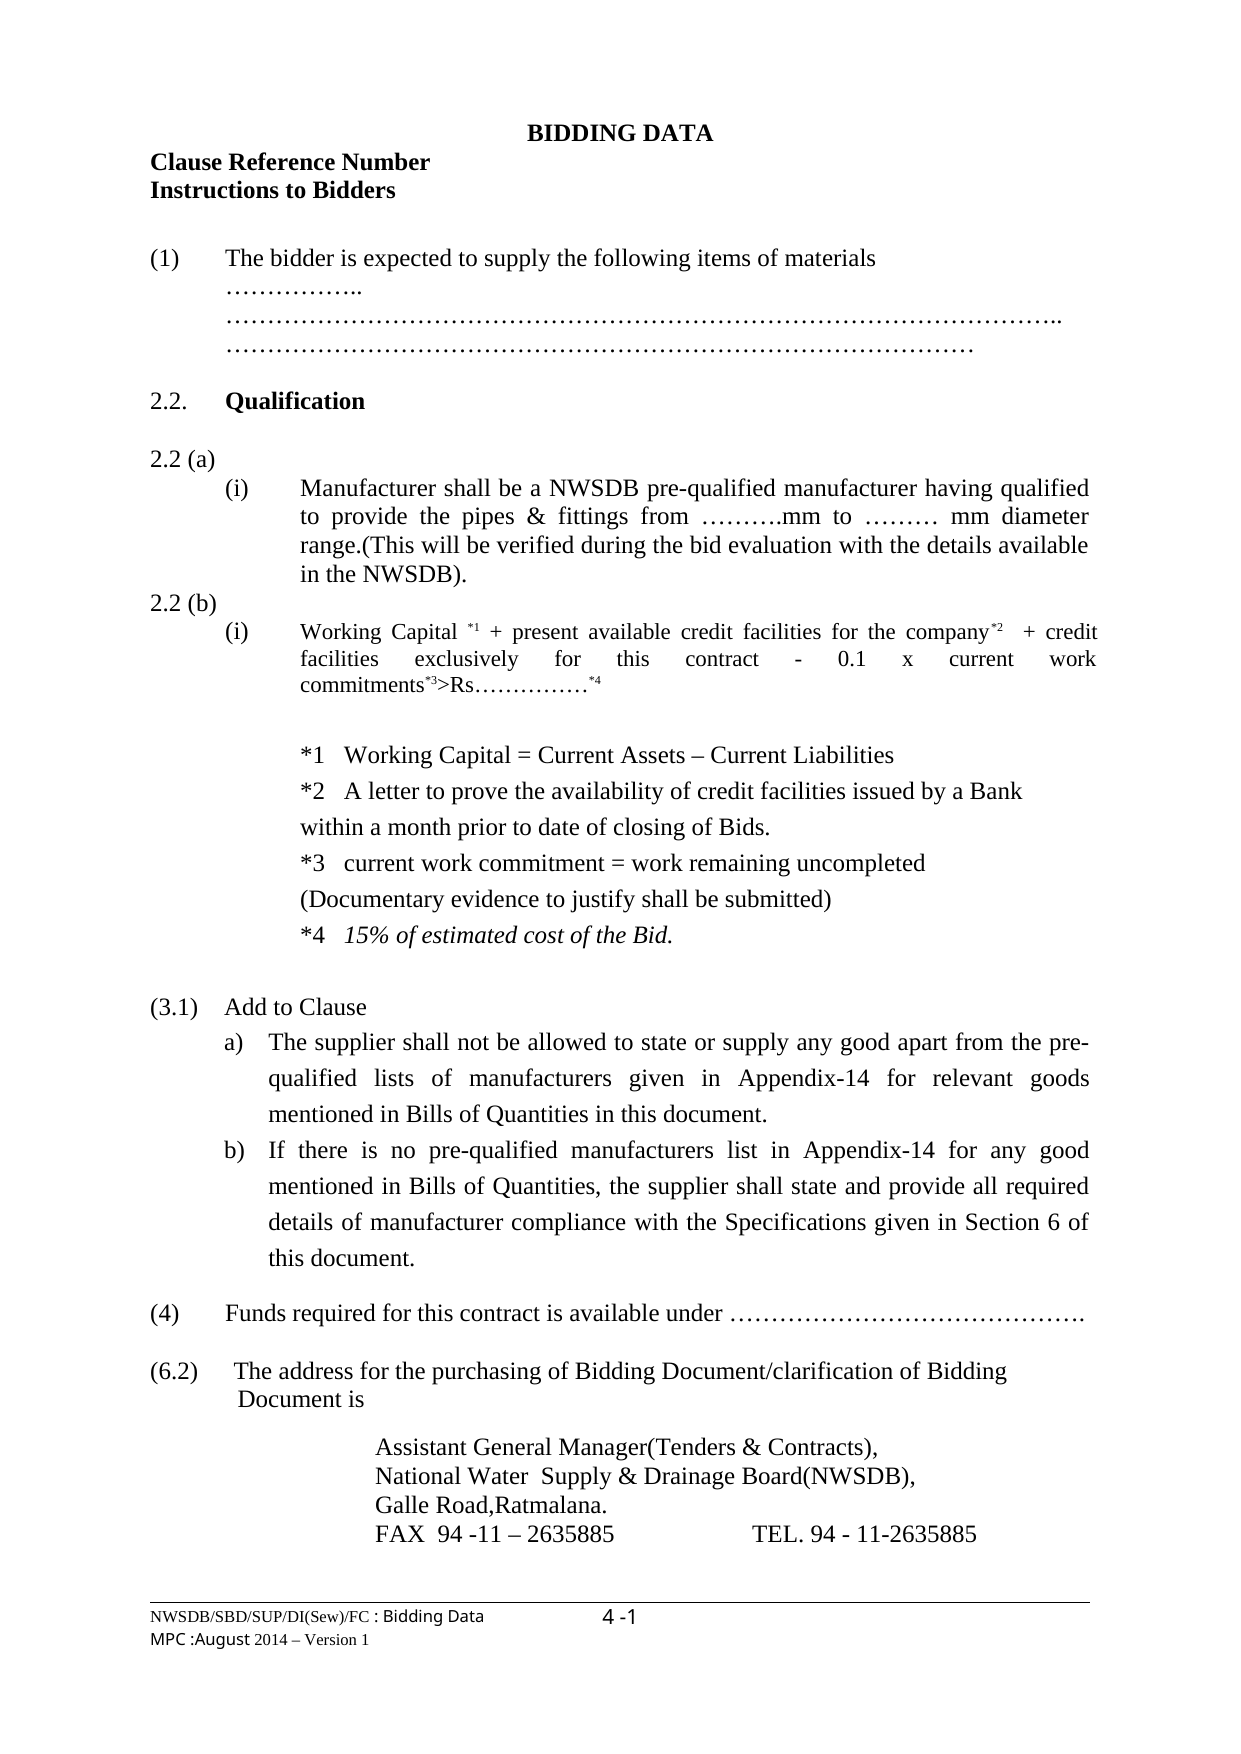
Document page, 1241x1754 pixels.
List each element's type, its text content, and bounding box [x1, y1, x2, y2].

text *4 15% of estimated cost of the Bid. [150, 920, 1090, 948]
text within a month prior to date of closing of Bids. [300, 812, 1090, 841]
text Document is [150, 1384, 1090, 1413]
text (3.1) Add to Clause [150, 992, 1090, 1020]
text (Documentary evidence to justify shall be submitted) [225, 884, 1090, 912]
text (6.2) The address for the purchasing of Bidding Document/clarification of Bidding [150, 1356, 1090, 1384]
text *2 A letter to prove the availability of credit facilities issued by a Bank [225, 776, 1090, 805]
text (1) The bidder is expected to supply the following items of materials [150, 243, 1090, 271]
text Clause Reference Number [150, 147, 1090, 176]
text National Water Supply & Drainage Board(NWSDB), [225, 1461, 1090, 1490]
text (i) Working Capital *1 + present available credit facilities for the company*2 + credit facilities exclusively for this contract - 0.1 x current work commitments*3>Rs……………*4 [225, 616, 1098, 698]
text a) The supplier shall not be allowed to state or supply any good apart from the pre-qualified lists of manufacturers given in Appendix-14 for relevant goods mentioned in Bills of Quantities in this document. [224, 1027, 1090, 1128]
text *1 Working Capital = Current Assets – Current Liabilities [225, 740, 1090, 769]
text (i) Manufacturer shall be a NWSDB pre-qualified manufacturer having qualified to provide the pipes & fittings from ……….mm to ……… mm diameter range.(This will be verified during the bid evaluation with the details available in the NWSDB). [225, 473, 1090, 588]
text b) If there is no pre-qualified manufacturers list in Appendix-14 for any good mentioned in Bills of Quantities, the supplier shall state and provide all required details of manufacturer compliance with the Specifications given in Section 6 of this document. [224, 1135, 1090, 1272]
text Assistant General Manager(Tenders & Contracts), [150, 1432, 1090, 1461]
text Instructions to Bidders [150, 176, 1090, 204]
text Galle Road,Ratmalana. [375, 1490, 1090, 1519]
text ……………..………………………………………………………………………………………..……………………………………………………………………………… [225, 271, 1090, 358]
text BIDDING DATA [150, 118, 1090, 147]
text 2.2. Qualification [150, 386, 1090, 415]
text FAX 94 -11 – 2635885 TEL. 94 - 11-2635885 [375, 1519, 1090, 1547]
text 2.2 (a) [150, 444, 1090, 473]
text *3 current work commitment = work remaining uncompleted [150, 848, 1090, 877]
text (4) Funds required for this contract is available under ……………………………………. [150, 1298, 1090, 1327]
text 2.2 (b) [150, 588, 1090, 616]
